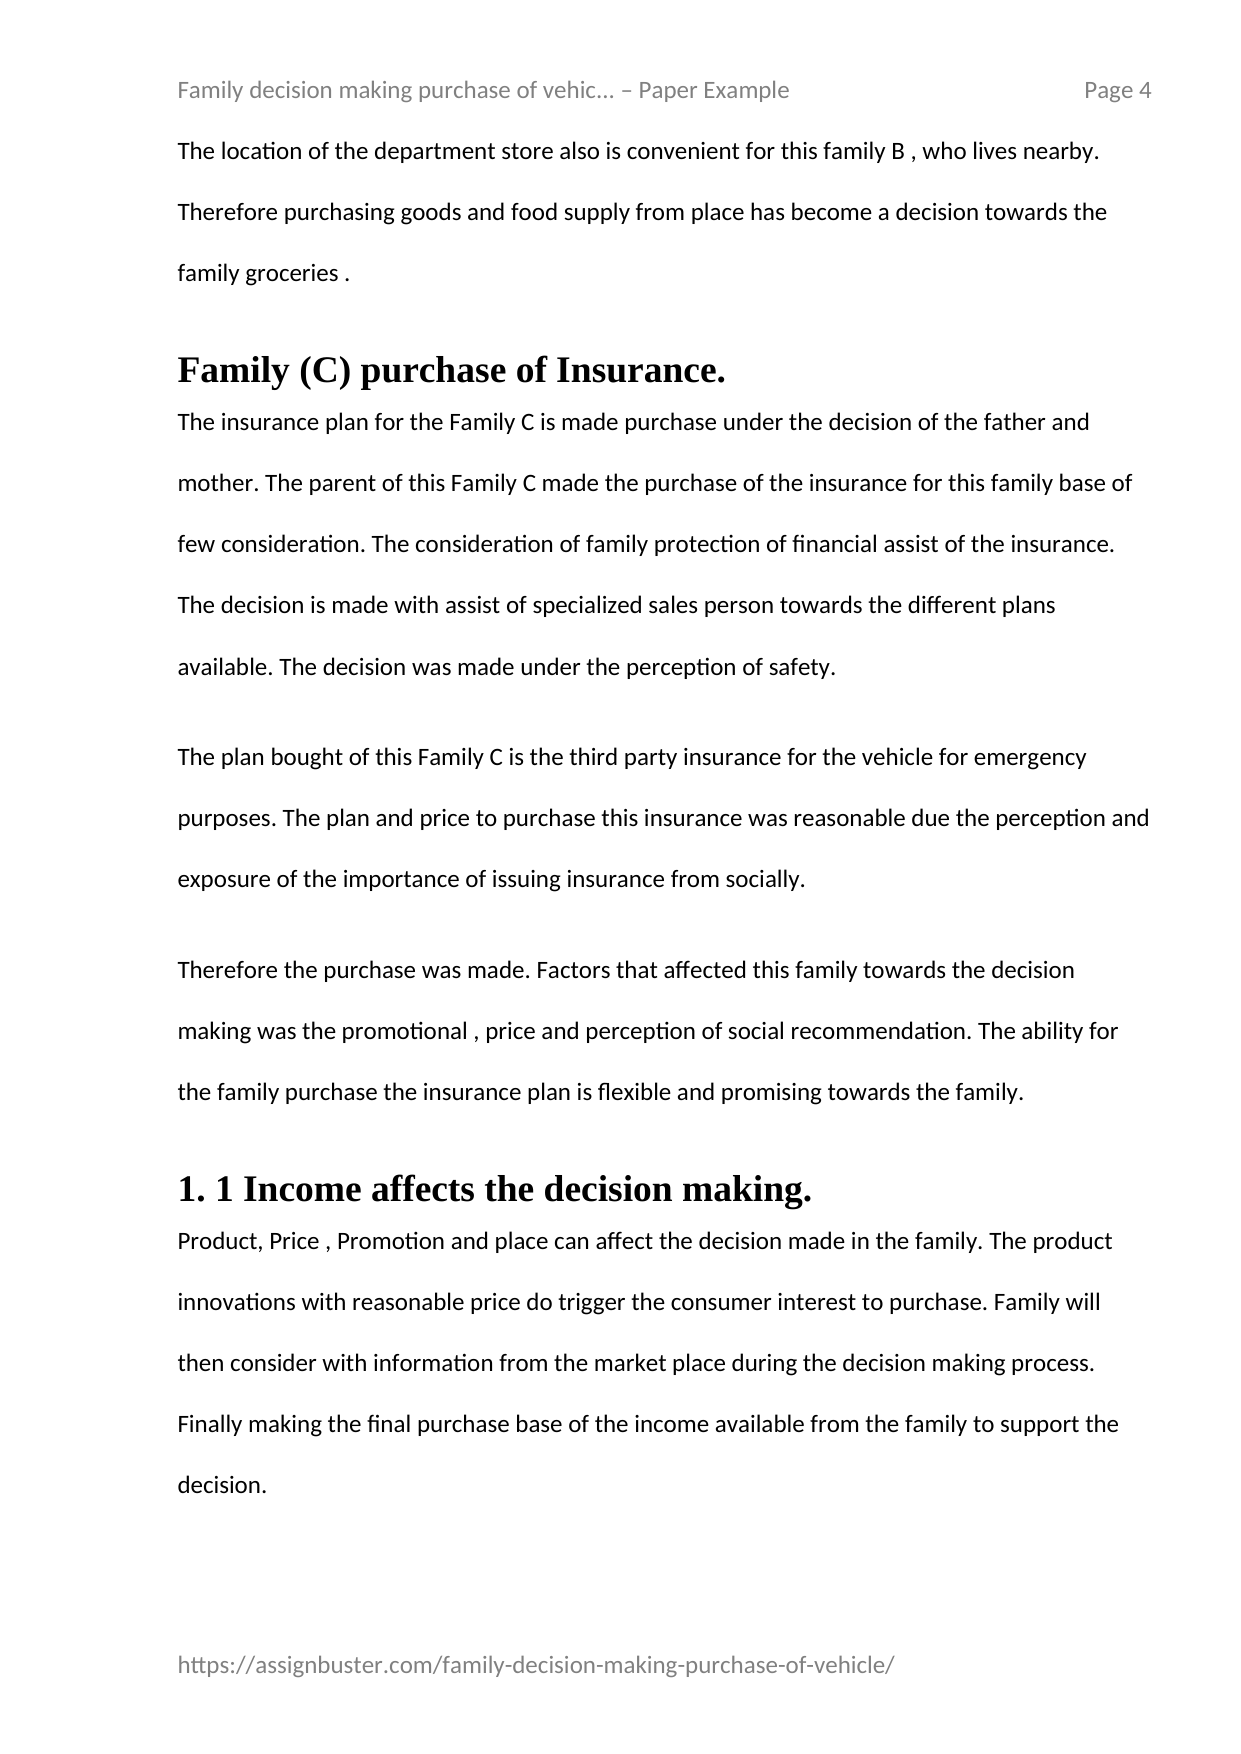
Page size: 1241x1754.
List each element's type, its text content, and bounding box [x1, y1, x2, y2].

text Therefore the purchase was made. Factors that affected this family towards the decision making was the promotional , price and perception of social recommendation. The ability for the family purchase the insurance plan is flexible and promising towards the family. [177, 954, 1152, 1106]
text Product, Price , Promotion and place can affect the decision made in the family. The product innovations with reasonable price do trigger the consumer interest to purchase. Family will then consider with information from the market place during the decision making process. Finally making the final purchase base of the income available from the family to support the decision. [177, 1225, 1152, 1500]
subtitle 1. 1 Income affects the decision making. [177, 1166, 1152, 1209]
text The location of the department store also is convenient for this family B , who lives nearby. Therefore purchasing goods and food supply from place has become a decision towards the family groceries . [177, 135, 1152, 287]
text The plan bought of this Family C is the third party insurance for the vehicle for emergency purposes. The plan and price to purchase this insurance was reasonable due the perception and exposure of the importance of issuing insurance from socially. [177, 741, 1152, 894]
text The insurance plan for the Family C is made purchase under the decision of the father and mother. The parent of this Family C made the purchase of the insurance for this family base of few consideration. The consideration of family protection of financial assist of the insurance. The decision is made with assist of specialized sales person towards the different plans available. The decision was made under the perception of safety. [177, 406, 1152, 681]
subtitle Family (C) purchase of Insurance. [177, 347, 1152, 391]
